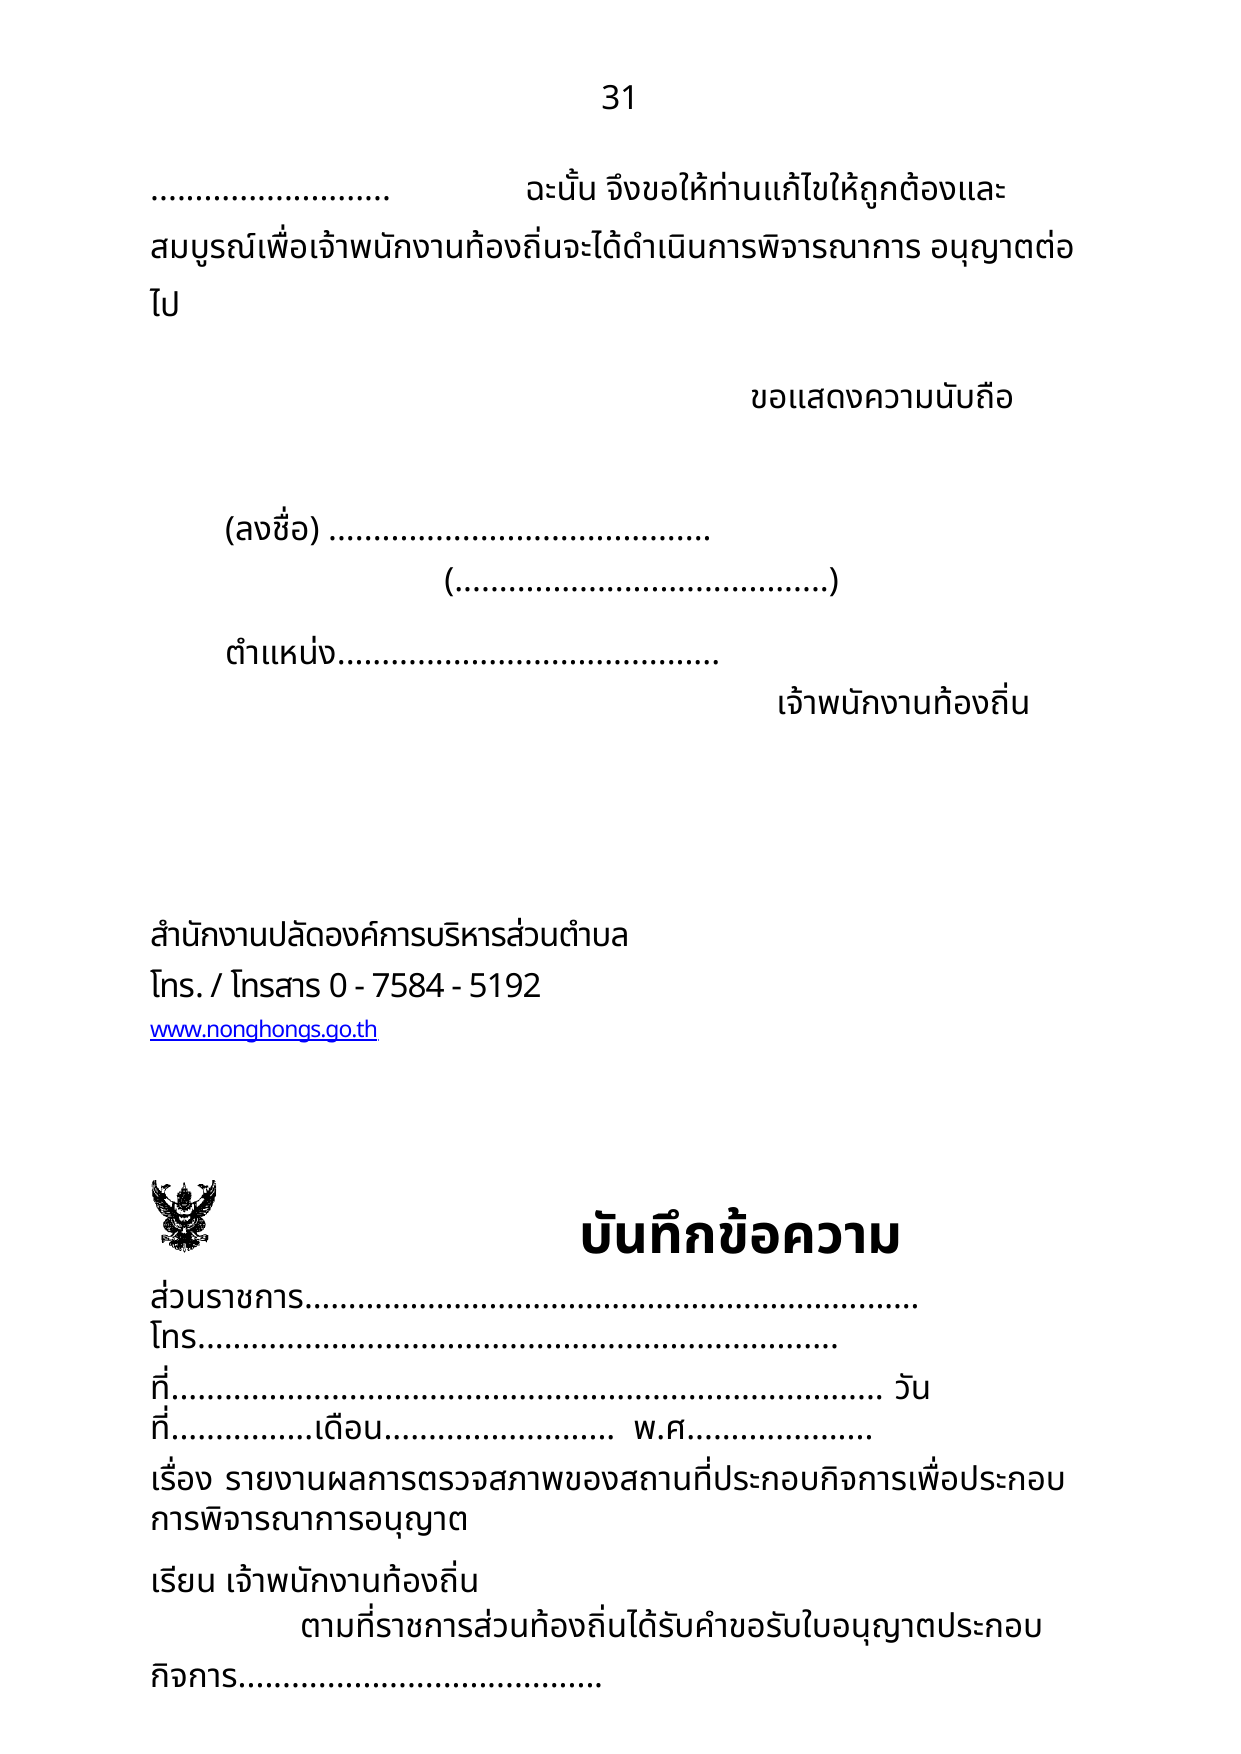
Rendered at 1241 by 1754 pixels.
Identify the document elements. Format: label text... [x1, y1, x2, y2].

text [150, 164, 1090, 331]
subtitle เรียน เจ้าพนักงานท้องถิ่น [150, 1556, 1090, 1602]
text (ลงชื่อ) ........................................... (..........................................) [150, 477, 1090, 601]
text สำนักงานปลัดองค์การบริหารส่วนตำบล [150, 911, 1090, 962]
text โทร. / โทรสาร 0 - 7584 - 5192 [150, 962, 1090, 1012]
text เจ้าพนักงานท้องถิ่น [150, 679, 1090, 730]
text ที่................................................................................ วันที่................เดือน.......................... พ.ศ..................... [150, 1363, 1090, 1454]
text ตำแหน่ง........................................... [150, 601, 1090, 679]
text เรื่อง รายงานผลการตรวจสภาพของสถานที่ประกอบกิจการเพื่อประกอบการพิจารณาการอนุญาต [150, 1454, 1090, 1545]
text www.nonghongs.go.th [150, 1012, 1120, 1044]
text ส่วนราชการ……………………………………………………….…… โทร........................................................................ [150, 1272, 1090, 1363]
text ตามที่ราชการส่วนท้องถิ่นได้รับคำขอรับใบอนุญาตประกอบกิจการ......................................... [150, 1602, 1090, 1703]
text ขอแสดงความนับถือ [150, 373, 1090, 424]
text บันทึกข้อความ [150, 1180, 1090, 1272]
picture [150, 1180, 217, 1254]
